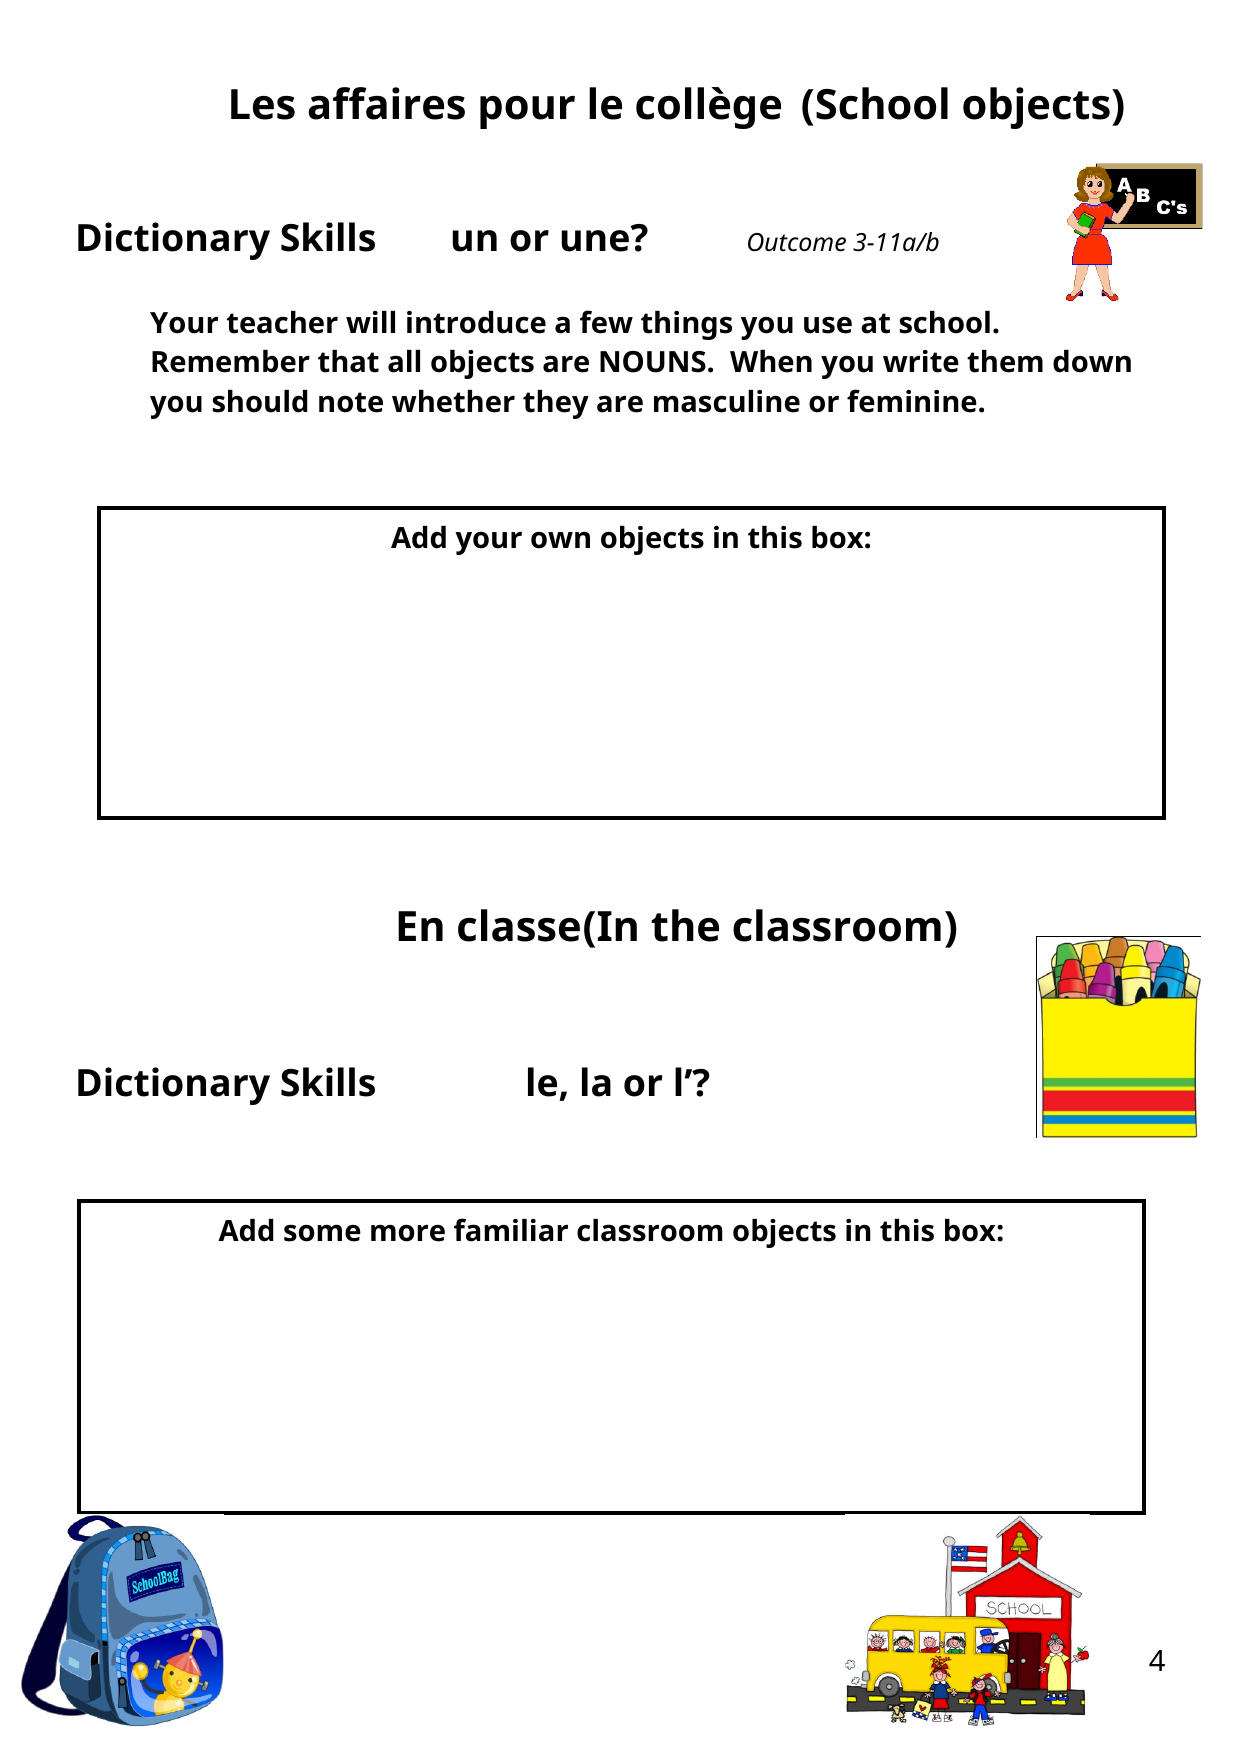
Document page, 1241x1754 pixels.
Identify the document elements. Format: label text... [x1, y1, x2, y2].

text Your teacher will introduce a few things you use at school. Remember that all objects are NOUNS. When you write them down you should note whether they are masculine or feminine. [150, 302, 1165, 421]
picture [20, 1514, 224, 1727]
text Dictionary Skills le, la or l’? [75, 1056, 1036, 1107]
picture [845, 1514, 1090, 1727]
picture [1036, 936, 1201, 1138]
text Dictionary Skills un or une? Outcome 3-11a/b [75, 211, 1062, 262]
text Les affaires pour le collège (School objects) [187, 75, 1165, 132]
picture [1062, 152, 1207, 308]
text En classe (In the classroom) [187, 897, 1165, 954]
